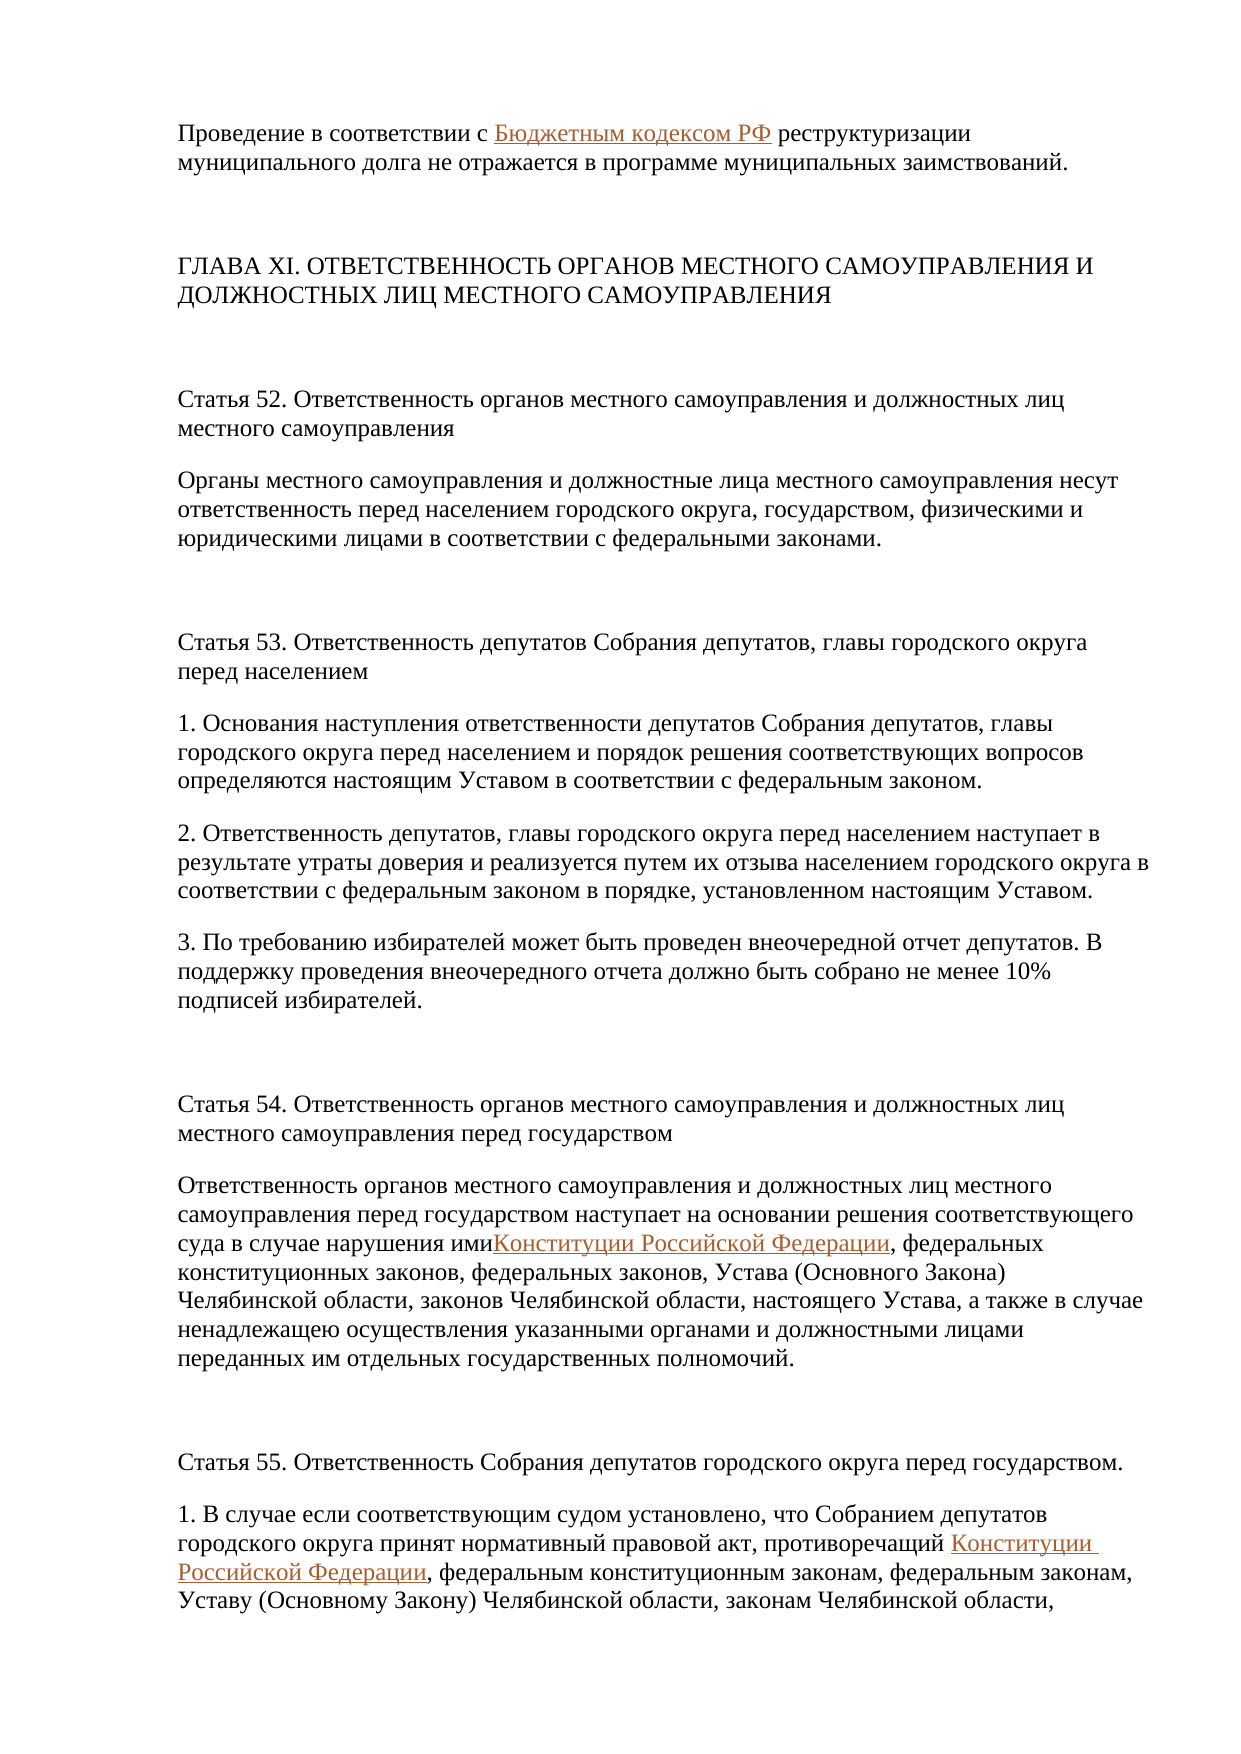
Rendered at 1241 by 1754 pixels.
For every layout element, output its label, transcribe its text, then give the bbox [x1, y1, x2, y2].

text Статья 52. Ответственность органов местного самоуправления и должностных лиц местного самоуправления [177, 384, 1152, 442]
text ГЛАВА XI. ОТВЕТСТВЕННОСТЬ ОРГАНОВ МЕСТНОГО САМОУПРАВЛЕНИЯ И ДОЛЖНОСТНЫХ ЛИЦ МЕСТНОГО САМОУПРАВЛЕНИЯ [177, 251, 1152, 309]
text Ответственность органов местного самоуправления и должностных лиц местного самоуправления перед государством наступает на основании решения соответствующего суда в случае нарушения имиКонституции Российской Федерации, федеральных конституционных законов, федеральных законов, Устава (Основного Закона) Челябинской области, законов Челябинской области, настоящего Устава, а также в случае ненадлежащею осуществления указанными органами и должностными лицами переданных им отдельных государственных полномочий. [177, 1170, 1152, 1372]
text 3. По требованию избирателей может быть проведен внеочередной отчет депутатов. В поддержку проведения внеочередного отчета должно быть собрано не менее 10% подписей избирателей. [177, 927, 1152, 1014]
text Проведение в соответствии с Бюджетным кодексом РФ реструктуризации муниципального долга не отражается в программе муниципальных заимствований. [177, 118, 1152, 176]
text Статья 55. Ответственность Собрания депутатов городского округа перед государством. [177, 1447, 1152, 1476]
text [177, 1499, 1152, 1614]
text 2. Ответственность депутатов, главы городского округа перед населением наступает в результате утраты доверия и реализуется путем их отзыва населением городского округа в соответствии с федеральным законом в порядке, установленном настоящим Уставом. [177, 818, 1152, 904]
text Статья 53. Ответственность депутатов Собрания депутатов, главы городского округа перед населением [177, 627, 1152, 685]
text Статья 54. Ответственность органов местного самоуправления и должностных лиц местного самоуправления перед государством [177, 1089, 1152, 1147]
text Органы местного самоуправления и должностные лица местного самоуправления несут ответственность перед населением городского округа, государством, физическими и юридическими лицами в соответствии с федеральными законами. [177, 465, 1152, 552]
text 1. Основания наступления ответственности депутатов Собрания депутатов, главы городского округа перед населением и порядок решения соответствующих вопросов определяются настоящим Уставом в соответствии с федеральным законом. [177, 708, 1152, 794]
